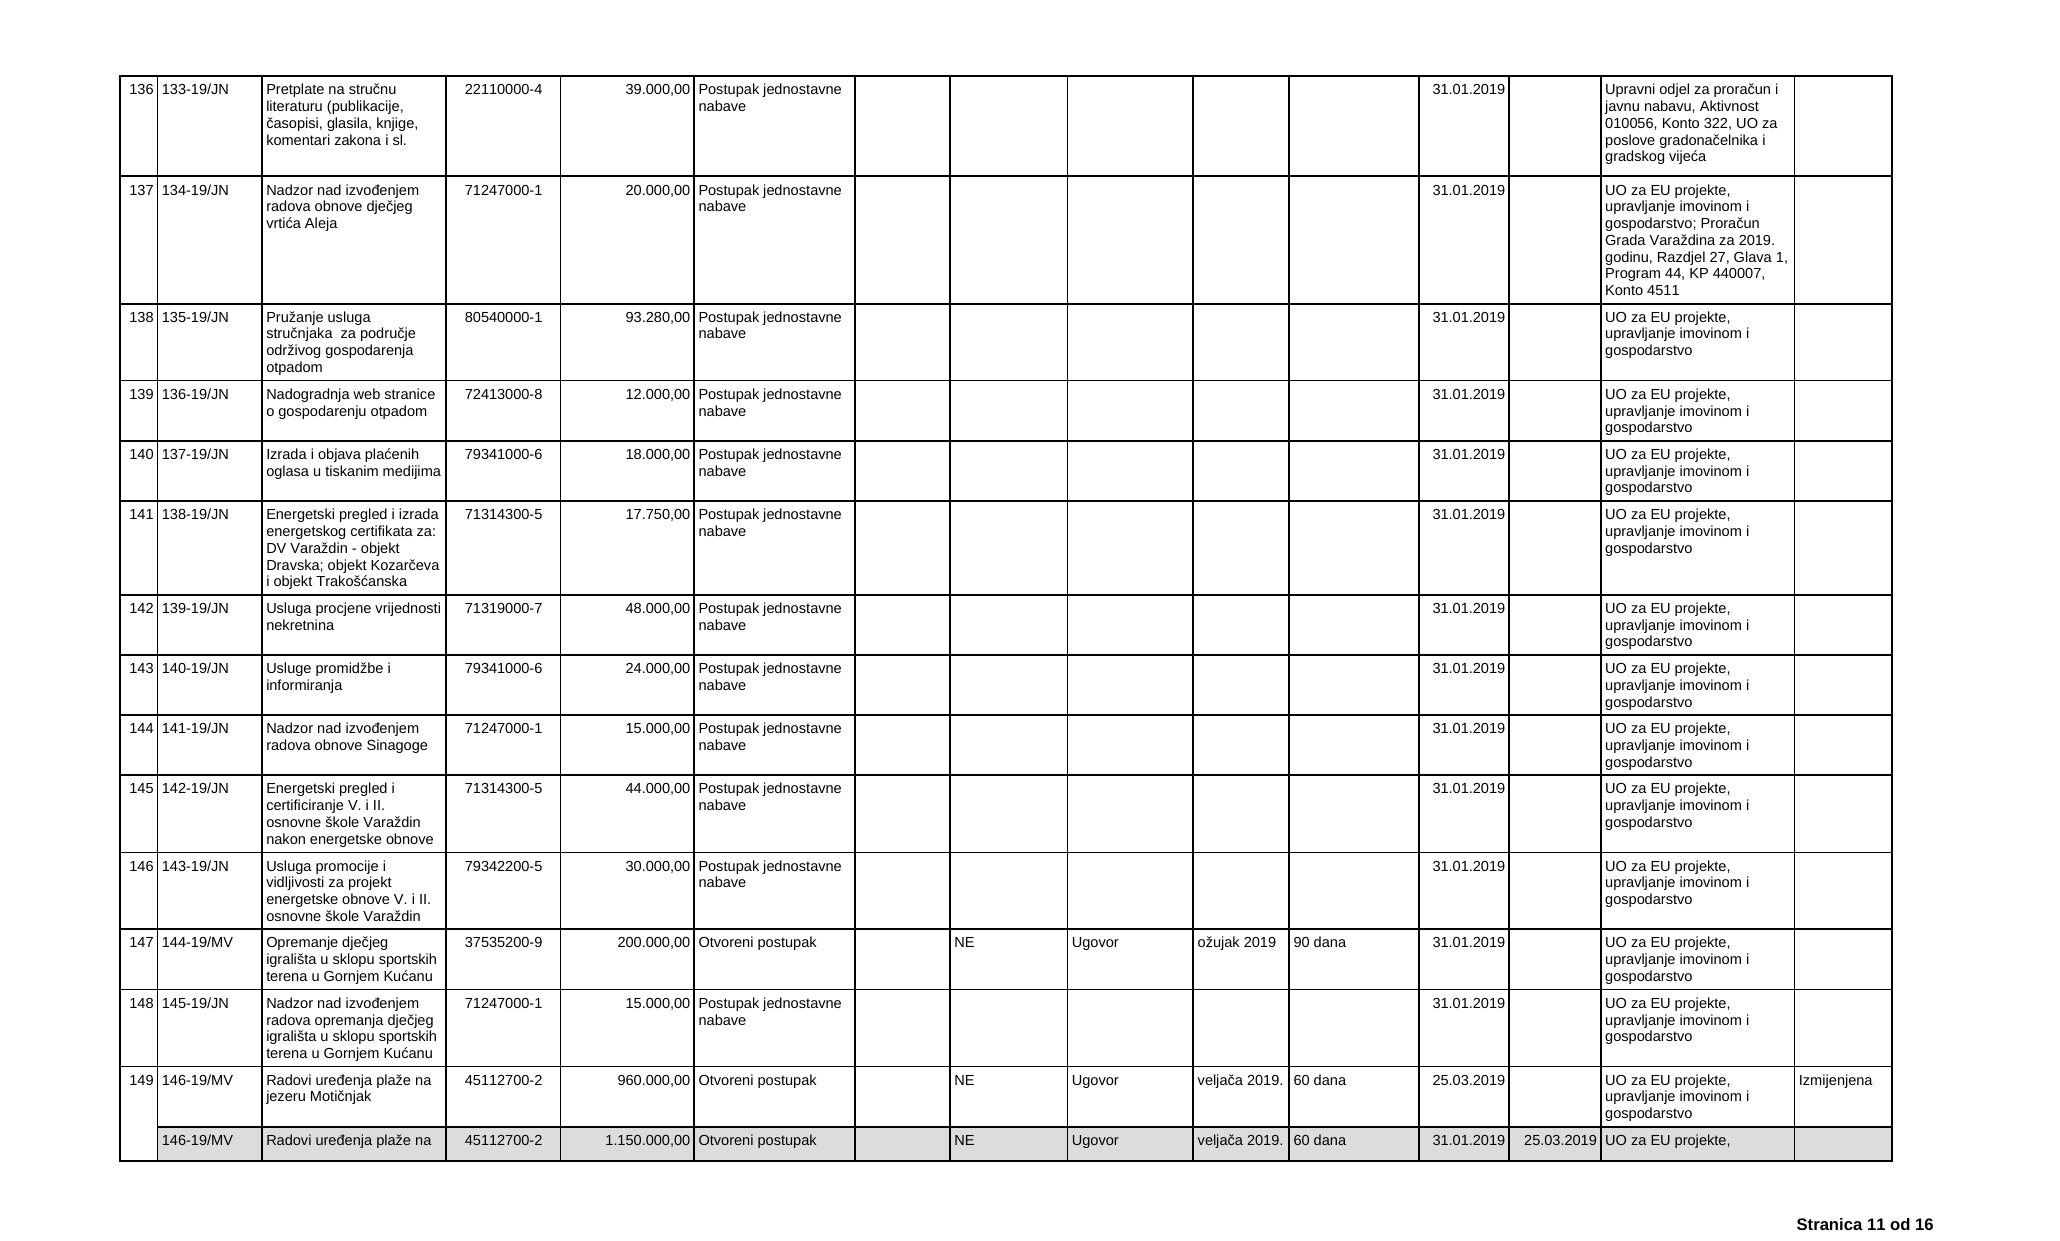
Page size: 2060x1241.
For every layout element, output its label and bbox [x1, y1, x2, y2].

table_cell [1510, 930, 1600, 989]
table_cell [1290, 656, 1418, 714]
table_cell [1068, 77, 1192, 175]
table_cell [1510, 381, 1600, 440]
table_cell [1795, 442, 1891, 500]
table_cell [1420, 716, 1508, 774]
table_cell [263, 596, 445, 654]
table_cell [1194, 930, 1288, 989]
table_cell [1795, 776, 1891, 852]
table_cell [695, 930, 854, 989]
table_cell [447, 177, 560, 303]
table_cell [695, 77, 854, 175]
table_cell [1510, 1067, 1600, 1126]
table_cell [1194, 656, 1288, 714]
table_cell [1602, 776, 1794, 852]
table_cell [695, 990, 854, 1066]
table_cell [447, 77, 560, 175]
table_cell [158, 77, 261, 175]
table_cell [1602, 716, 1794, 774]
table_cell [856, 502, 949, 594]
table_cell [1290, 853, 1418, 928]
table_cell [263, 442, 445, 500]
table_cell [158, 853, 261, 928]
table_cell [561, 77, 693, 175]
table_cell [1795, 596, 1891, 654]
table_cell [1602, 1067, 1794, 1126]
table_cell [447, 305, 560, 380]
table_cell [158, 1067, 261, 1126]
table_cell [447, 1067, 560, 1126]
table_cell [158, 776, 261, 852]
table_cell [561, 990, 693, 1066]
table_cell [1795, 502, 1891, 594]
table_cell [856, 990, 949, 1066]
table_cell [1194, 502, 1288, 594]
table_cell [447, 990, 560, 1066]
table_cell [856, 656, 949, 714]
table_cell [1290, 77, 1418, 175]
table_cell [856, 381, 949, 440]
table_cell [1068, 930, 1192, 989]
table_cell [561, 596, 693, 654]
table_cell [951, 177, 1067, 303]
table_cell [1510, 716, 1600, 774]
table_cell [1420, 177, 1508, 303]
table_cell [561, 1067, 693, 1126]
table_cell [951, 853, 1067, 928]
table_cell [561, 381, 693, 440]
table_cell [1194, 381, 1288, 440]
table_cell [695, 177, 854, 303]
table_cell [1510, 502, 1600, 594]
table_cell [1194, 442, 1288, 500]
table_cell [158, 656, 261, 714]
table_cell [856, 442, 949, 500]
table_cell [1795, 930, 1891, 989]
table_cell [1795, 305, 1891, 380]
table_cell [1290, 442, 1418, 500]
table_cell [561, 442, 693, 500]
table_cell [1602, 656, 1794, 714]
table_cell [1068, 381, 1192, 440]
table_cell [1510, 656, 1600, 714]
table_cell [1420, 776, 1508, 852]
table_cell [1602, 442, 1794, 500]
table_cell [1290, 305, 1418, 380]
table_cell [158, 716, 261, 774]
table_cell [1510, 442, 1600, 500]
table_cell [263, 776, 445, 852]
table_cell [158, 502, 261, 594]
table_cell [1420, 853, 1508, 928]
table_cell [856, 305, 949, 380]
table_cell [1420, 596, 1508, 654]
table_cell [951, 990, 1067, 1066]
table_cell [1602, 381, 1794, 440]
table_cell [1602, 853, 1794, 928]
table_cell [1194, 177, 1288, 303]
table_cell [695, 442, 854, 500]
table_cell [1420, 1067, 1508, 1126]
table_cell [447, 502, 560, 594]
table_cell [1602, 990, 1794, 1066]
table_cell [1795, 177, 1891, 303]
table_cell [951, 381, 1067, 440]
table_cell [1602, 596, 1794, 654]
table_cell [263, 990, 445, 1066]
table_cell [856, 177, 949, 303]
table_cell [263, 305, 445, 380]
table_cell [1068, 656, 1192, 714]
table_cell [263, 930, 445, 989]
table_cell [1420, 381, 1508, 440]
table_cell [695, 381, 854, 440]
table_cell [447, 381, 560, 440]
table_cell [1290, 1067, 1418, 1126]
table_cell [447, 930, 560, 989]
table_cell [1420, 442, 1508, 500]
table_cell [1795, 381, 1891, 440]
table_cell [951, 596, 1067, 654]
table_cell [1068, 776, 1192, 852]
table_cell [1194, 990, 1288, 1066]
table_cell [158, 381, 261, 440]
table_cell [561, 853, 693, 928]
table_cell [1290, 716, 1418, 774]
table_cell [263, 656, 445, 714]
table_cell [1602, 502, 1794, 594]
table_cell [561, 502, 693, 594]
table_cell [1068, 177, 1192, 303]
table_cell [263, 853, 445, 928]
table_cell [1510, 853, 1600, 928]
table_cell [856, 776, 949, 852]
table_cell [856, 596, 949, 654]
table_cell [1194, 716, 1288, 774]
table_cell [951, 716, 1067, 774]
table_cell [1068, 305, 1192, 380]
table_cell [695, 596, 854, 654]
table_cell [1795, 853, 1891, 928]
table_cell [1420, 305, 1508, 380]
table_cell [561, 656, 693, 714]
table_cell [1893, 75, 1900, 1161]
table_cell [695, 305, 854, 380]
table_cell [1510, 305, 1600, 380]
table_cell [1290, 776, 1418, 852]
table_cell [1420, 77, 1508, 175]
table_cell [561, 177, 693, 303]
table_cell [1194, 77, 1288, 175]
table_cell [1068, 990, 1192, 1066]
table_cell [1420, 502, 1508, 594]
table_cell [951, 776, 1067, 852]
table_cell [1510, 776, 1600, 852]
table_cell [695, 853, 854, 928]
table_cell [158, 442, 261, 500]
table_cell [1068, 596, 1192, 654]
table_cell [1602, 177, 1794, 303]
table_cell [447, 853, 560, 928]
table_cell [447, 442, 560, 500]
table_cell [1068, 853, 1192, 928]
table_cell [1068, 502, 1192, 594]
table_cell [561, 776, 693, 852]
table_cell [1795, 656, 1891, 714]
table_cell [561, 305, 693, 380]
table_cell [1795, 716, 1891, 774]
table_cell [1194, 305, 1288, 380]
table_cell [561, 716, 693, 774]
table_cell [856, 77, 949, 175]
table_cell [1795, 990, 1891, 1066]
table_cell [695, 1067, 854, 1126]
table_cell [263, 77, 445, 175]
table_cell [263, 716, 445, 774]
table_cell [1602, 305, 1794, 380]
table_cell [1510, 77, 1600, 175]
table_cell [1290, 596, 1418, 654]
table_cell [951, 305, 1067, 380]
table_cell [1068, 442, 1192, 500]
table_cell [263, 1067, 445, 1126]
table_cell [695, 502, 854, 594]
table_cell [951, 656, 1067, 714]
table_cell [1510, 990, 1600, 1066]
table_cell [695, 656, 854, 714]
table_cell [1290, 930, 1418, 989]
table_cell [1290, 502, 1418, 594]
table_cell [1290, 990, 1418, 1066]
table_cell [1194, 596, 1288, 654]
table_cell [1194, 1067, 1288, 1126]
table_cell [856, 930, 949, 989]
table_cell [447, 776, 560, 852]
table_cell [1068, 716, 1192, 774]
table_cell [951, 1067, 1067, 1126]
table_cell [1795, 1067, 1891, 1126]
table_cell [1194, 776, 1288, 852]
table_cell [158, 930, 261, 989]
table_cell [1602, 77, 1794, 175]
table_cell [856, 1067, 949, 1126]
table_cell [951, 442, 1067, 500]
table_cell [1420, 990, 1508, 1066]
table_cell [1420, 656, 1508, 714]
table_cell [695, 716, 854, 774]
table_cell [263, 381, 445, 440]
table_cell [951, 77, 1067, 175]
table_cell [158, 990, 261, 1066]
table_cell [951, 930, 1067, 989]
table_cell [1602, 930, 1794, 989]
table_cell [1194, 853, 1288, 928]
table_cell [447, 596, 560, 654]
table_cell [158, 596, 261, 654]
table_cell [1420, 930, 1508, 989]
table_cell [447, 656, 560, 714]
table_cell [447, 716, 560, 774]
table_cell [263, 502, 445, 594]
table_cell [951, 502, 1067, 594]
table_cell [561, 930, 693, 989]
table_cell [1290, 177, 1418, 303]
table_cell [856, 716, 949, 774]
table_cell [158, 305, 261, 380]
table_cell [695, 776, 854, 852]
table_cell [1068, 1067, 1192, 1126]
table_cell [263, 177, 445, 303]
table_cell [1795, 77, 1891, 175]
table_cell [1290, 381, 1418, 440]
table_cell [158, 177, 261, 303]
table_cell [856, 853, 949, 928]
table_cell [1510, 177, 1600, 303]
table_cell [1510, 596, 1600, 654]
